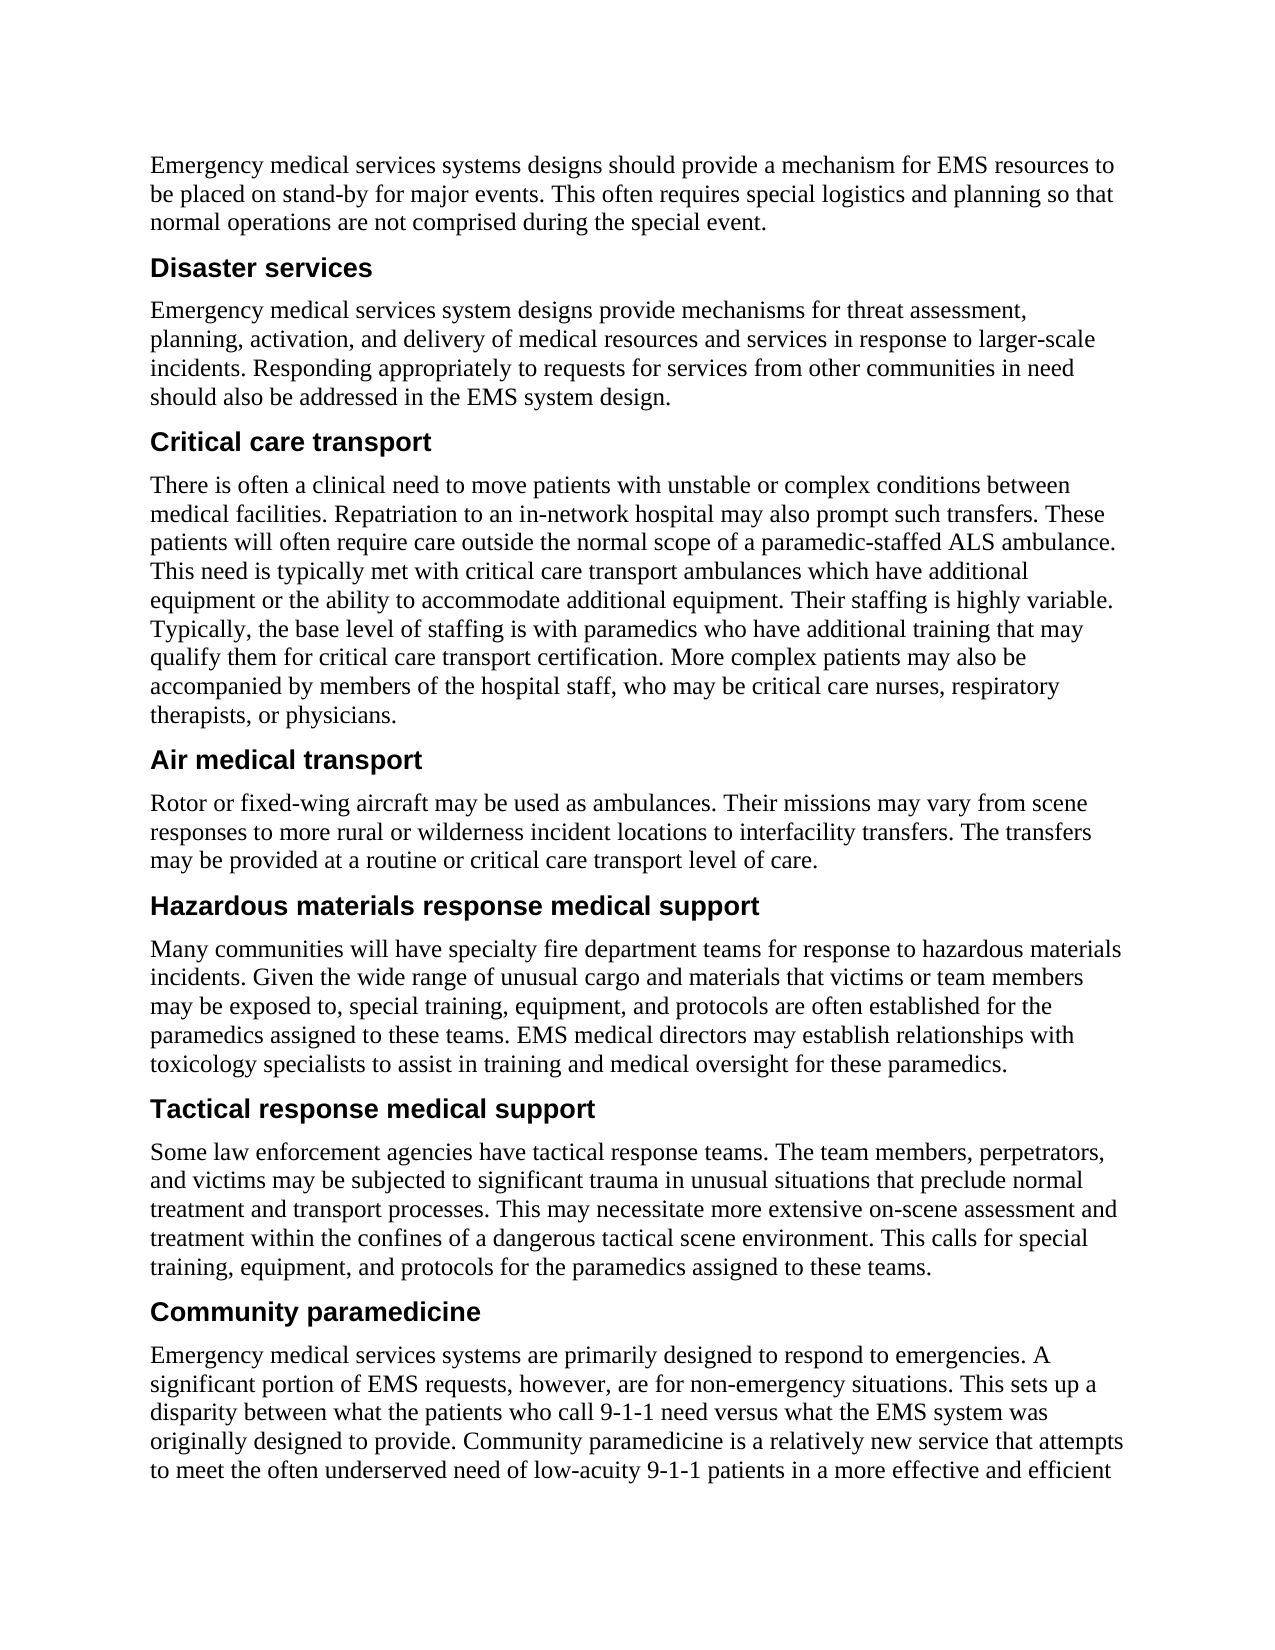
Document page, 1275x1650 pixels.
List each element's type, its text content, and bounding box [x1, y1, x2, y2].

text Disaster services [150, 252, 1125, 283]
text There is often a clinical need to move patients with unstable or complex conditions between medical facilities. Repatriation to an in-network hospital may also prompt such transfers. These patients will often require care outside the normal scope of a paramedic-staffed ALS ambulance. This need is typically met with critical care transport ambulances which have additional equipment or the ability to accommodate additional equipment. Their staffing is highly variable. Typically, the base level of staffing is with paramedics who have additional training that may qualify them for critical care transport certification. More complex patients may also be accompanied by members of the hospital staff, who may be critical care nurses, respiratory therapists, or physicians. [150, 470, 1125, 729]
text Tactical response medical support [150, 1093, 1125, 1124]
text Critical care transport [150, 426, 1125, 457]
text Emergency medical services systems designs should provide a mechanism for EMS resources to be placed on stand-by for major events. This often requires special logistics and planning so that normal operations are not comprised during the special event. [150, 150, 1125, 236]
text Community paramedicine [150, 1296, 1125, 1327]
text Air medical transport [150, 744, 1125, 776]
text Some law enforcement agencies have tactical response teams. The team members, perpetrators, and victims may be subjected to significant trauma in unusual situations that preclude normal treatment and transport processes. This may necessitate more extensive on-scene assessment and treatment within the confines of a dangerous tactical scene environment. This calls for special training, equipment, and protocols for the paramedics assigned to these teams. [150, 1137, 1125, 1281]
text Hazardous materials response medical support [150, 890, 1125, 921]
text Emergency medical services system designs provide mechanisms for threat assessment, planning, activation, and delivery of medical resources and services in response to larger-scale incidents. Responding appropriately to requests for services from other communities in need should also be addressed in the EMS system design. [150, 296, 1125, 411]
text Many communities will have specialty fire department teams for response to hazardous materials incidents. Given the wide range of unusual cargo and materials that victims or team members may be exposed to, special training, equipment, and protocols are often established for the paramedics assigned to these teams. EMS medical directors may establish relationships with toxicology specialists to assist in training and medical oversight for these paramedics. [150, 934, 1125, 1077]
text Rotor or fixed-wing aircraft may be used as ambulances. Their missions may vary from scene responses to more rural or wilderness incident locations to interfacility transfers. The transfers may be provided at a routine or critical care transport level of care. [150, 788, 1125, 874]
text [150, 1340, 1125, 1484]
